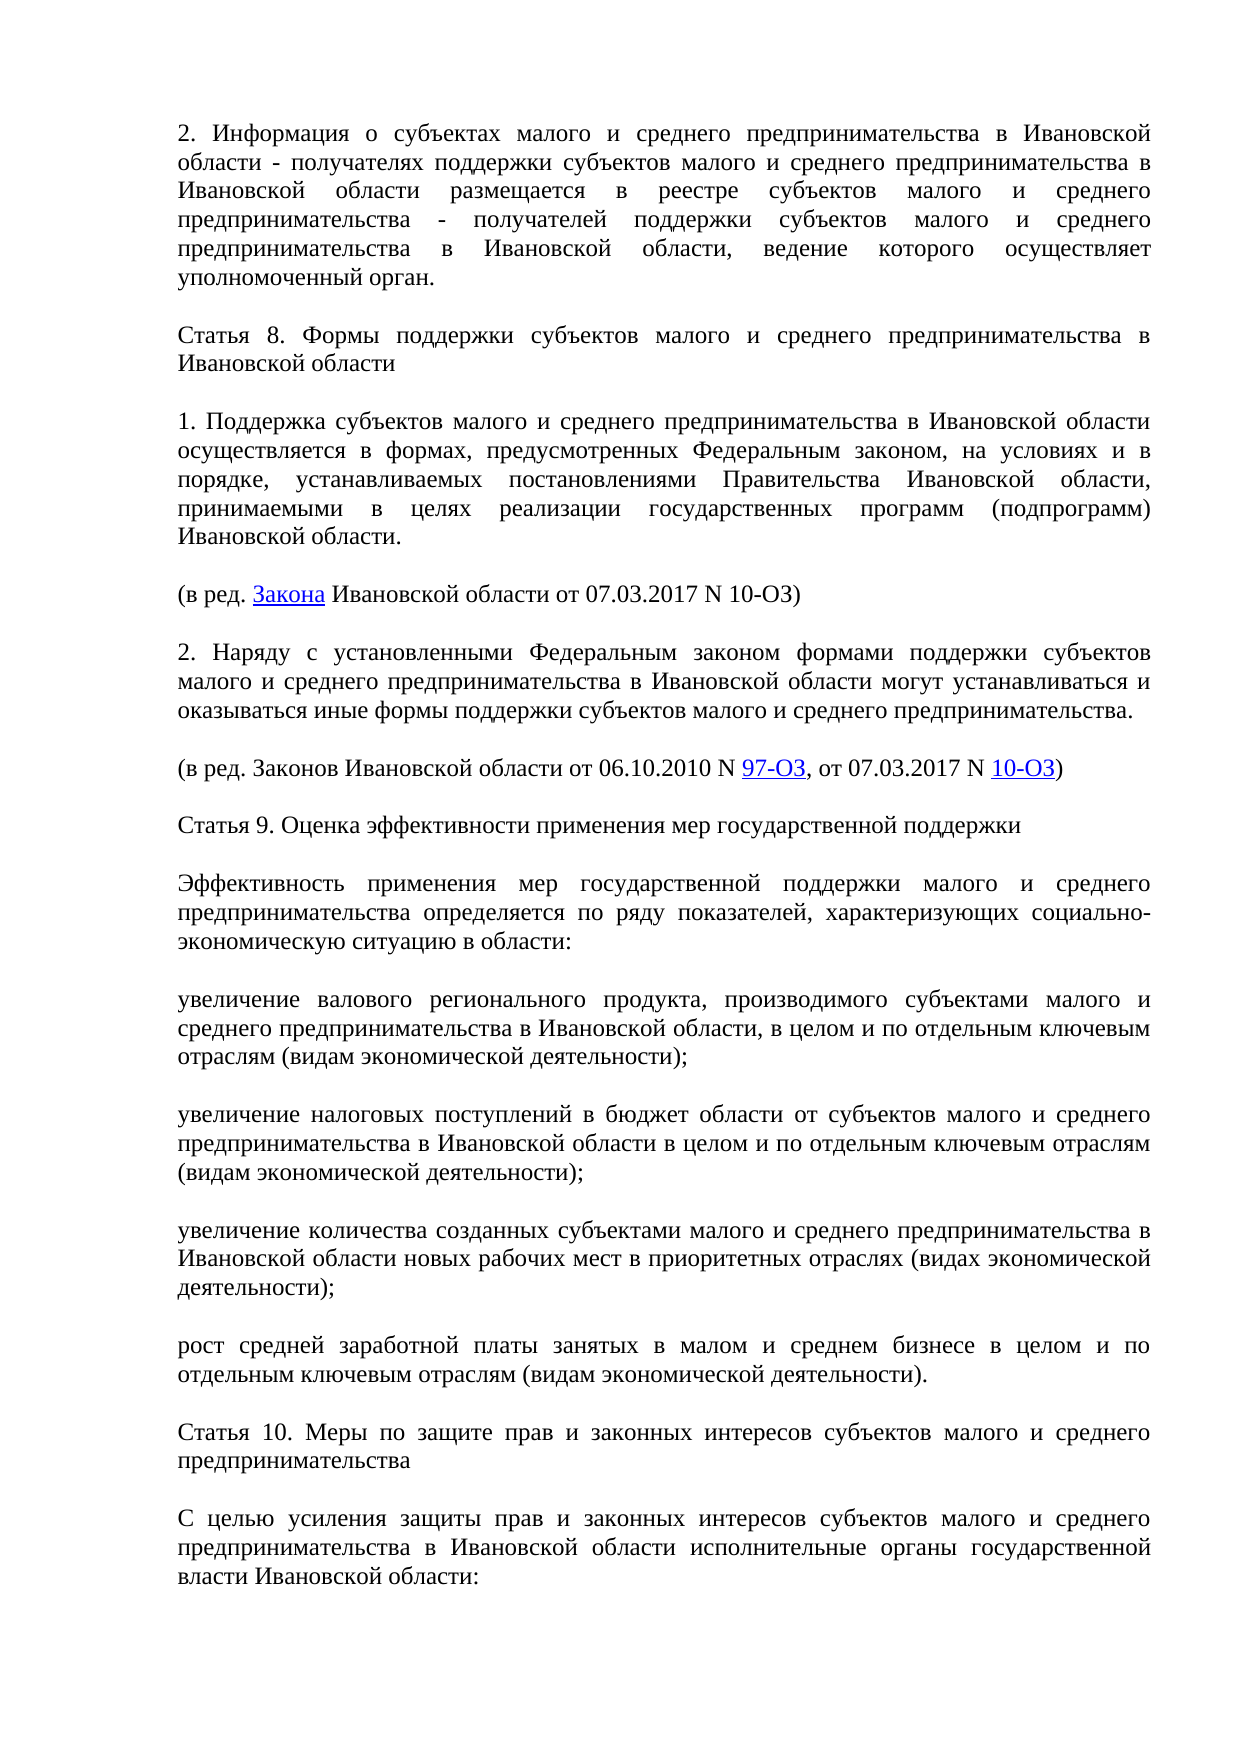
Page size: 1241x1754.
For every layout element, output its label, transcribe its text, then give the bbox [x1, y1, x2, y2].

text 2. Наряду с установленными Федеральным законом формами поддержки субъектов малого и среднего предпринимательства в Ивановской области могут устанавливаться и оказываться иные формы поддержки субъектов малого и среднего предпринимательства. [177, 637, 1152, 723]
text (в ред. Закона Ивановской области от 07.03.2017 N 10-ОЗ) [177, 579, 1152, 608]
text (в ред. Законов Ивановской области от 06.10.2010 N 97-ОЗ, от 07.03.2017 N 10-ОЗ) [177, 753, 1152, 781]
text Эффективность применения мер государственной поддержки малого и среднего предпринимательства определяется по ряду показателей, характеризующих социально-экономическую ситуацию в области: [177, 868, 1152, 955]
text увеличение валового регионального продукта, производимого субъектами малого и среднего предпринимательства в Ивановской области, в целом и по отдельным ключевым отраслям (видам экономической деятельности); [177, 984, 1152, 1070]
text С целью усиления защиты прав и законных интересов субъектов малого и среднего предпринимательства в Ивановской области исполнительные органы государственной власти Ивановской области: [177, 1503, 1152, 1590]
text увеличение налоговых поступлений в бюджет области от субъектов малого и среднего предпринимательства в Ивановской области в целом и по отдельным ключевым отраслям (видам экономической деятельности); [177, 1099, 1152, 1186]
text Статья 8. Формы поддержки субъектов малого и среднего предпринимательства в Ивановской области [177, 320, 1152, 377]
text Статья 10. Меры по защите прав и законных интересов субъектов малого и среднего предпринимательства [177, 1417, 1152, 1474]
text 1. Поддержка субъектов малого и среднего предпринимательства в Ивановской области осуществляется в формах, предусмотренных Федеральным законом, на условиях и в порядке, устанавливаемых постановлениями Правительства Ивановской области, принимаемыми в целях реализации государственных программ (подпрограмм) Ивановской области. [177, 406, 1152, 550]
text увеличение количества созданных субъектами малого и среднего предпринимательства в Ивановской области новых рабочих мест в приоритетных отраслях (видах экономической деятельности); [177, 1215, 1152, 1301]
text рост средней заработной платы занятых в малом и среднем бизнесе в целом и по отдельным ключевым отраслям (видам экономической деятельности). [177, 1330, 1152, 1388]
text Статья 9. Оценка эффективности применения мер государственной поддержки [177, 811, 1152, 839]
text 2. Информация о субъектах малого и среднего предпринимательства в Ивановской области - получателях поддержки субъектов малого и среднего предпринимательства в Ивановской области размещается в реестре субъектов малого и среднего предпринимательства - получателей поддержки субъектов малого и среднего предпринимательства в Ивановской области, ведение которого осуществляет уполномоченный орган. [177, 118, 1152, 291]
